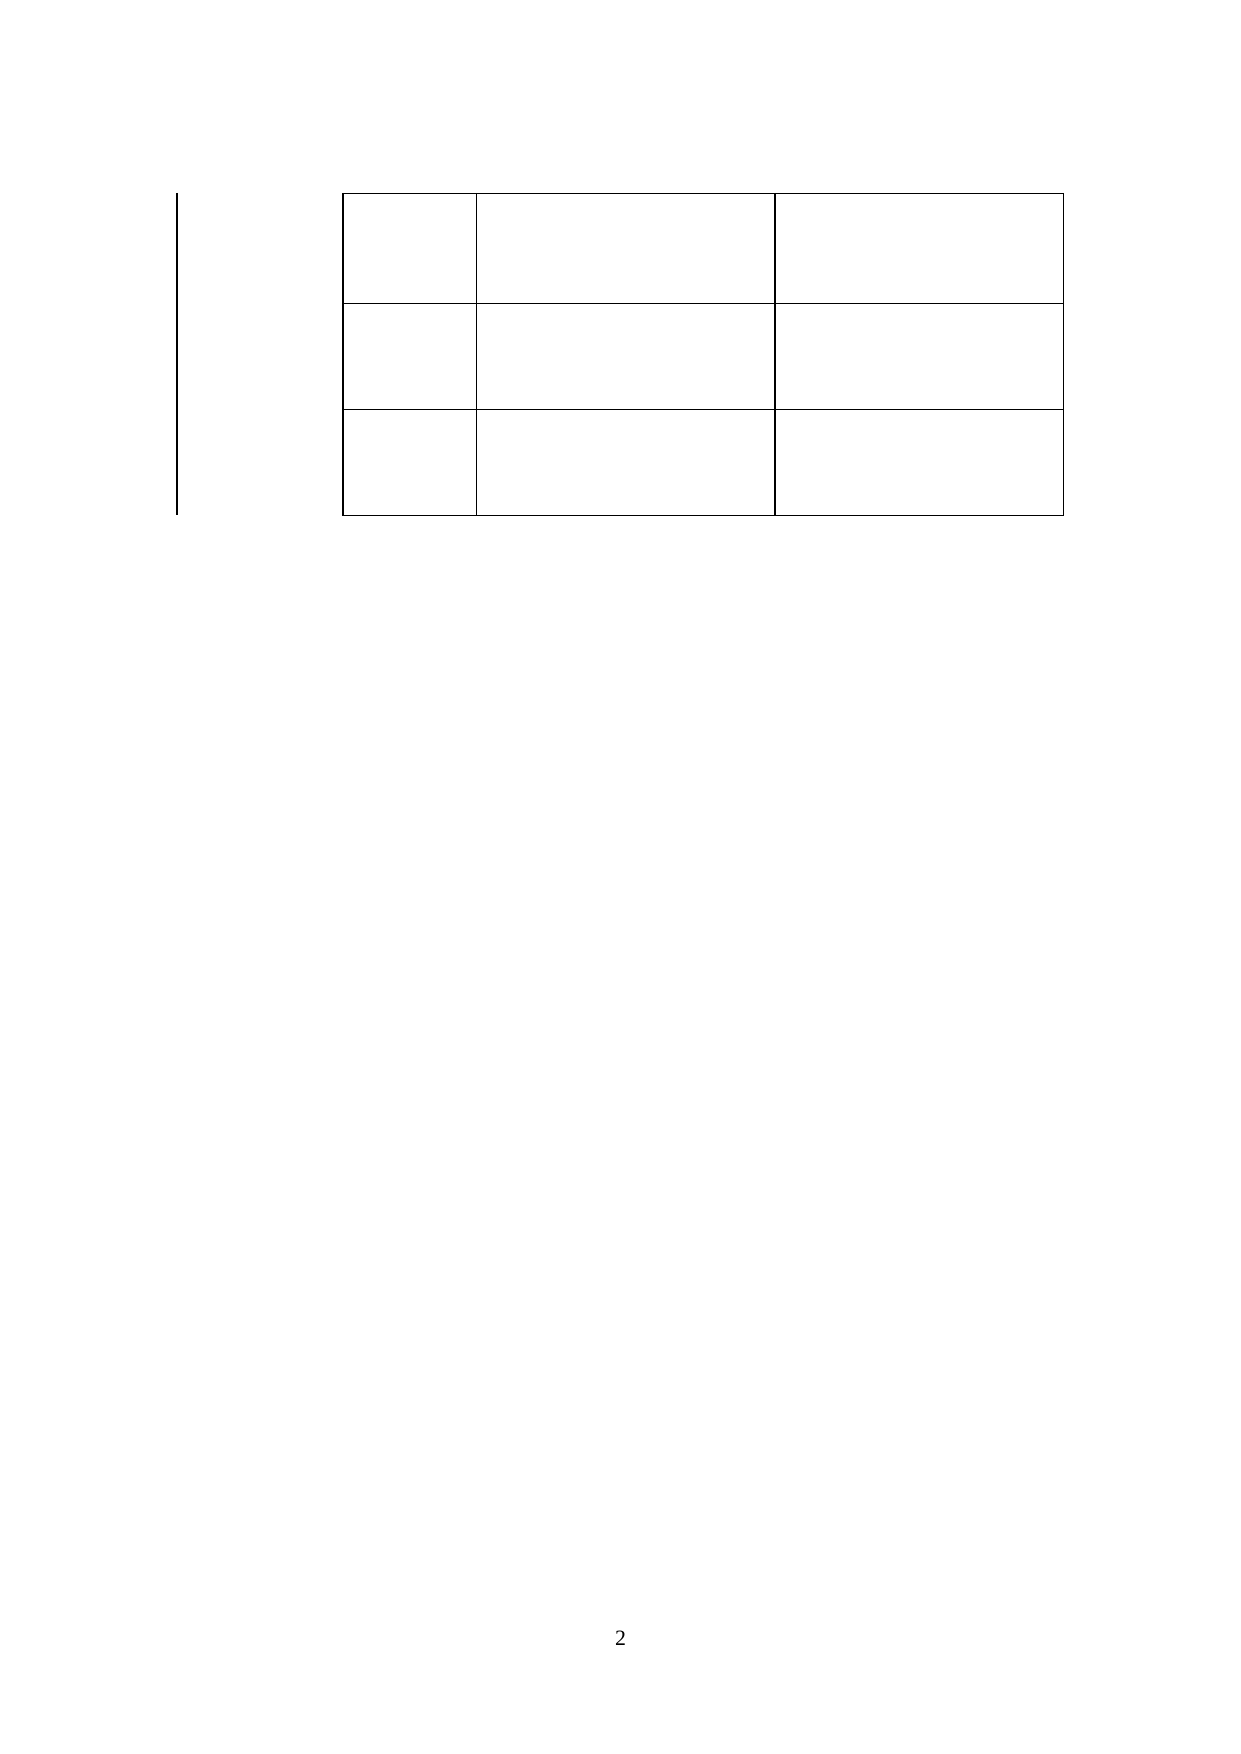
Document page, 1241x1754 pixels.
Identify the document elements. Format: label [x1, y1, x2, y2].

table_cell [477, 410, 774, 515]
table_cell [776, 410, 1063, 515]
table_cell [344, 304, 476, 409]
table_cell [344, 410, 476, 515]
table_cell [477, 194, 774, 302]
table_cell [477, 304, 774, 409]
table_cell [344, 194, 476, 302]
table_cell [776, 194, 1063, 302]
table_cell [776, 304, 1063, 409]
